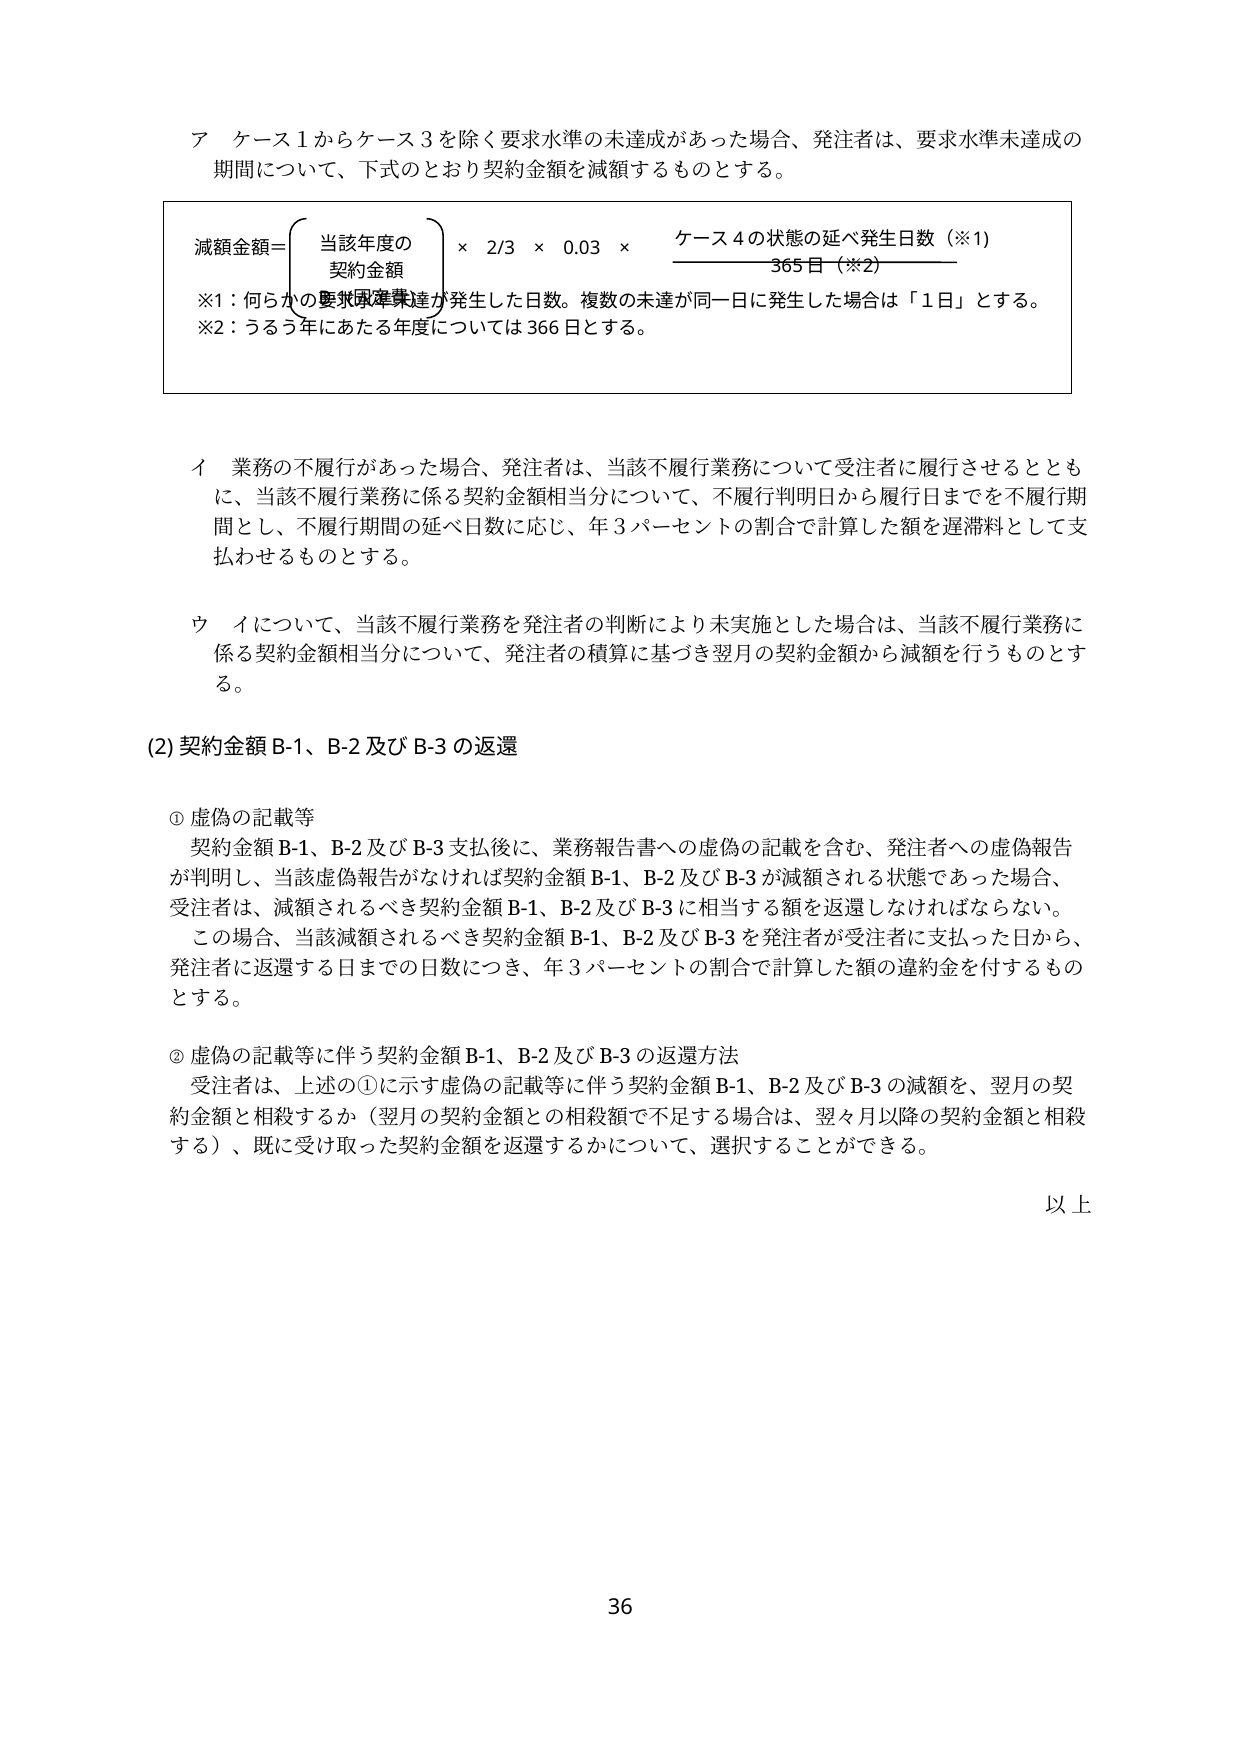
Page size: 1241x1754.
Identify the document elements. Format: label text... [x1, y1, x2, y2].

text 以 上 [148, 1188, 1092, 1218]
text ア ケース１からケース３を除く要求水準の未達成があった場合、発注者は、要求水準未達成の期間について、下式のとおり契約金額を減額するものとする。 [148, 123, 1092, 183]
text イ 業務の不履行があった場合、発注者は、当該不履行業務について受注者に履行させるとともに、当該不履行業務に係る契約金額相当分について、不履行判明日から履行日までを不履行期間とし、不履行期間の延べ日数に応じ、年３パーセントの割合で計算した額を遅滞料として支払わせるものとする。 [148, 451, 1092, 571]
text (2) 契約金額B-1、B-2及びB-3 の返還 [148, 726, 1092, 764]
text ② 虚偽の記載等に伴う契約金額B-1、B-2及びB-3の返還方法 [148, 1040, 1092, 1070]
text この場合、当該減額されるべき契約金額B-1、B-2及びB-3を発注者が受注者に支払った日から、発注者に返還する日までの日数につき、年３パーセントの割合で計算した額の違約金を付するものとする。 [169, 922, 1092, 1011]
text ① 虚偽の記載等 [148, 801, 1092, 831]
text 受注者は、上述の①に示す虚偽の記載等に伴う契約金額B-1、B-2及びB-3の減額を、翌月の契約金額と相殺するか（翌月の契約金額との相殺額で不足する場合は、翌々月以降の契約金額と相殺する）、既に受け取った契約金額を返還するかについて、選択することができる。 [169, 1070, 1092, 1160]
text ウ イについて、当該不履行業務を発注者の判断により未実施とした場合は、当該不履行業務に係る契約金額相当分について、発注者の積算に基づき翌月の契約金額から減額を行うものとする。 [148, 608, 1092, 698]
text 契約金額B-1、B-2及びB-3支払後に、業務報告書への虚偽の記載を含む、発注者への虚偽報告が判明し、当該虚偽報告がなければ契約金額B-1、B-2及びB-3が減額される状態であった場合、受注者は、減額されるべき契約金額B-1、B-2及びB-3に相当する額を返還しなければならない。 [169, 831, 1092, 922]
